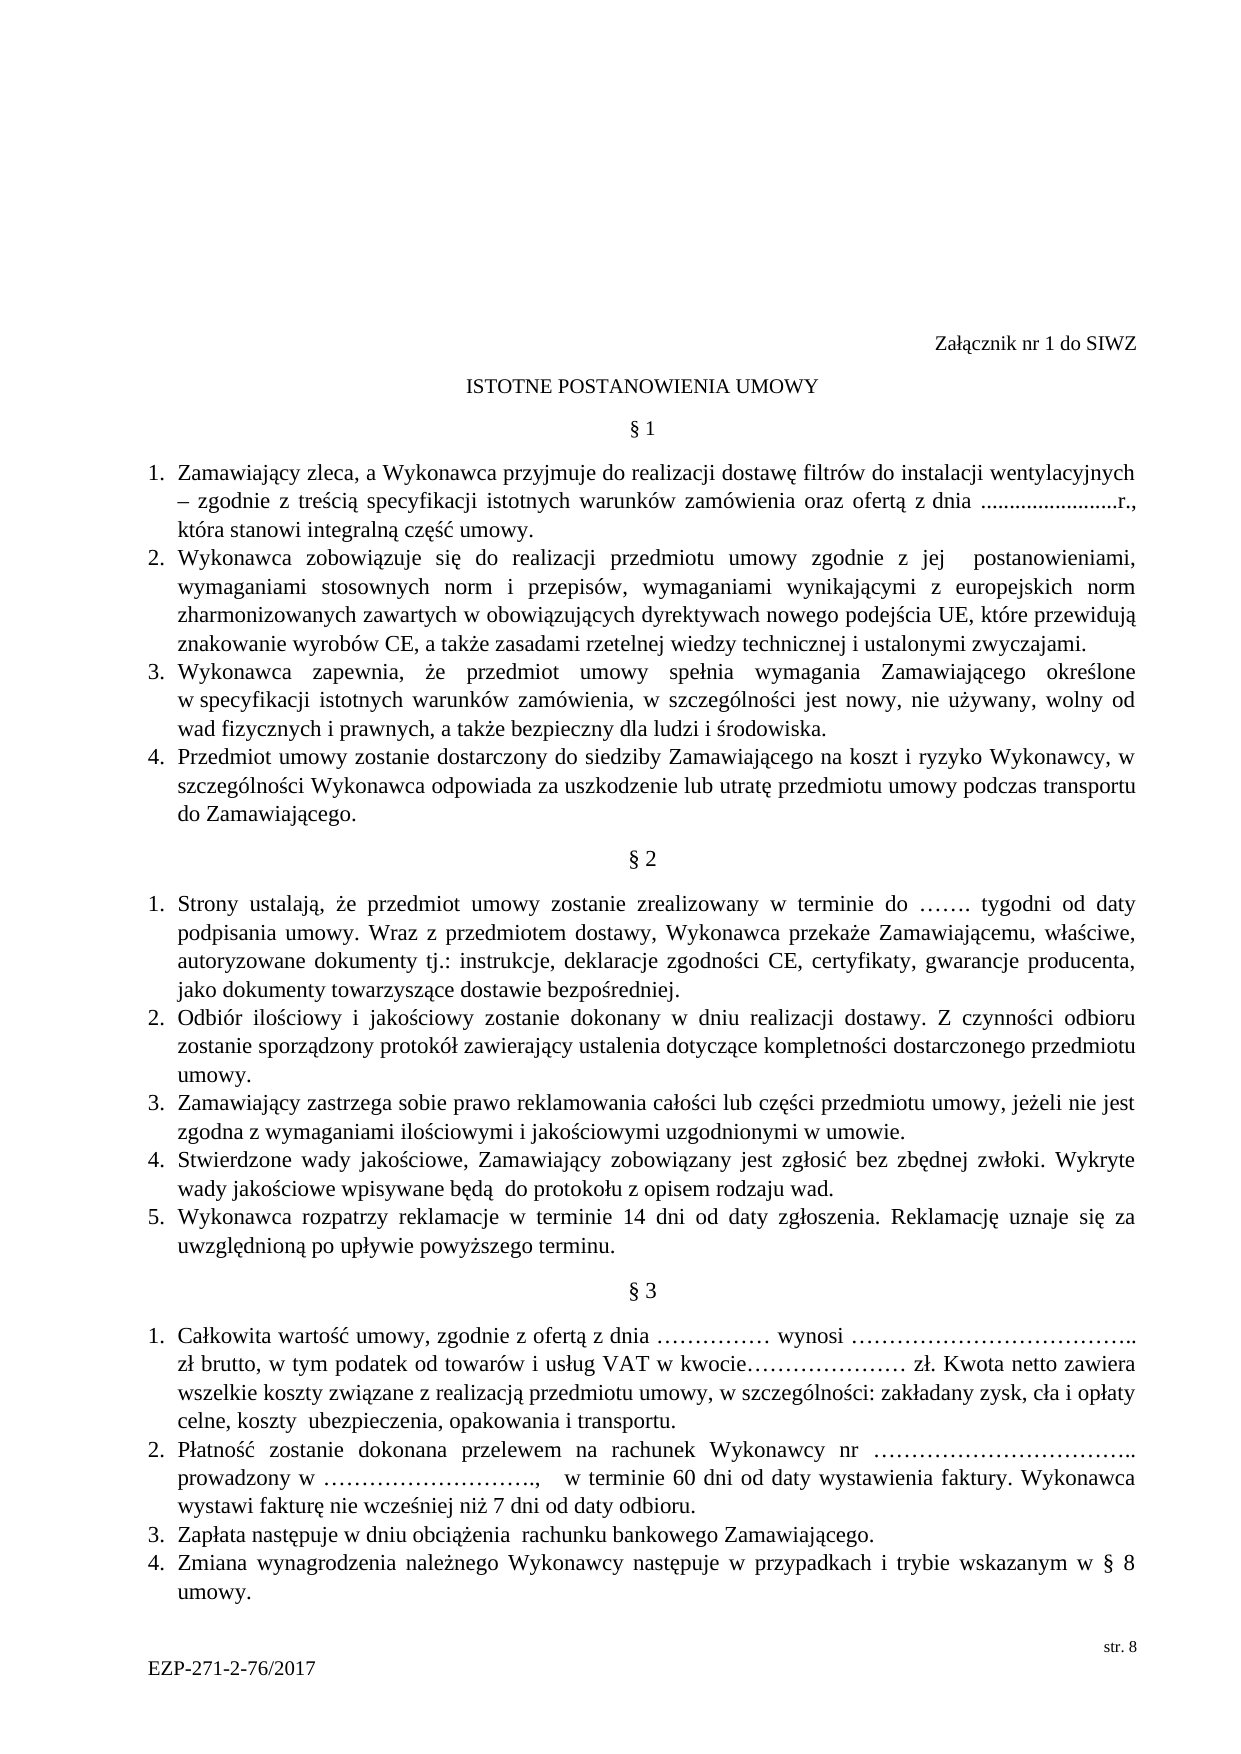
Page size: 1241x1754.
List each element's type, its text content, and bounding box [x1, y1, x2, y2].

text Załącznik nr 1 do SIWZ [325, 331, 1137, 355]
text § 3 [148, 1277, 1137, 1303]
list Odbiór ilościowy i jakościowy zostanie dokonany w dniu realizacji dostawy. Z czynności odbioru zostanie sporządzony protokół zawierający ustalenia dotyczące kompletności dostarczonego przedmiotu umowy. [148, 1004, 1137, 1087]
list Wykonawca zapewnia, że przedmiot umowy spełnia wymagania Zamawiającego określone w specyfikacji istotnych warunków zamówienia, w szczególności jest nowy, nie używany, wolny od wad fizycznych i prawnych, a także bezpieczny dla ludzi i środowiska. [148, 658, 1137, 741]
list Zmiana wynagrodzenia należnego Wykonawcy następuje w przypadkach i trybie wskazanym w § 8 umowy. [148, 1549, 1137, 1604]
text ISTOTNE POSTANOWIENIA UMOWY [148, 374, 1137, 398]
text § 1 [148, 416, 1137, 440]
list Stwierdzone wady jakościowe, Zamawiający zobowiązany jest zgłosić bez zbędnej zwłoki. Wykryte wady jakościowe wpisywane będą do protokołu z opisem rodzaju wad. [148, 1146, 1137, 1201]
list Wykonawca zobowiązuje się do realizacji przedmiotu umowy zgodnie z jej postanowieniami, wymaganiami stosownych norm i przepisów, wymaganiami wynikającymi z europejskich norm zharmonizowanych zawartych w obowiązujących dyrektywach nowego podejścia UE, które przewidują znakowanie wyrobów CE, a także zasadami rzetelnej wiedzy technicznej i ustalonymi zwyczajami. [148, 544, 1137, 656]
list Przedmiot umowy zostanie dostarczony do siedziby Zamawiającego na koszt i ryzyko Wykonawcy, w szczególności Wykonawca odpowiada za uszkodzenie lub utratę przedmiotu umowy podczas transportu do Zamawiającego. [148, 743, 1137, 827]
list Zapłata następuje w dniu obciążenia rachunku bankowego Zamawiającego. [148, 1521, 1137, 1547]
list Zamawiający zleca, a Wykonawca przyjmuje do realizacji dostawę filtrów do instalacji wentylacyjnych – zgodnie z treścią specyfikacji istotnych warunków zamówienia oraz ofertą z dnia ........................r., która stanowi integralną część umowy. [148, 459, 1137, 542]
list Zamawiający zastrzega sobie prawo reklamowania całości lub części przedmiotu umowy, jeżeli nie jest zgodna z wymaganiami ilościowymi i jakościowymi uzgodnionymi w umowie. [148, 1089, 1137, 1144]
list Wykonawca rozpatrzy reklamacje w terminie 14 dni od daty zgłoszenia. Reklamację uznaje się za uwzględnioną po upływie powyższego terminu. [148, 1203, 1137, 1258]
list Płatność zostanie dokonana przelewem na rachunek Wykonawcy nr …………………………….. prowadzony w ………………………., w terminie 60 dni od daty wystawienia faktury. Wykonawca wystawi fakturę nie wcześniej niż 7 dni od daty odbioru. [148, 1436, 1137, 1519]
text § 2 [148, 845, 1137, 872]
list Całkowita wartość umowy, zgodnie z ofertą z dnia …………… wynosi ……………………………….. zł brutto, w tym podatek od towarów i usług VAT w kwocie………………… zł. Kwota netto zawiera wszelkie koszty związane z realizacją przedmiotu umowy, w szczególności: zakładany zysk, cła i opłaty celne, koszty ubezpieczenia, opakowania i transportu. [148, 1322, 1137, 1433]
list Strony ustalają, że przedmiot umowy zostanie zrealizowany w terminie do ……. tygodni od daty podpisania umowy. Wraz z przedmiotem dostawy, Wykonawca przekaże Zamawiającemu, właściwe, autoryzowane dokumenty tj.: instrukcje, deklaracje zgodności CE, certyfikaty, gwarancje producenta, jako dokumenty towarzyszące dostawie bezpośredniej. [148, 890, 1137, 1002]
